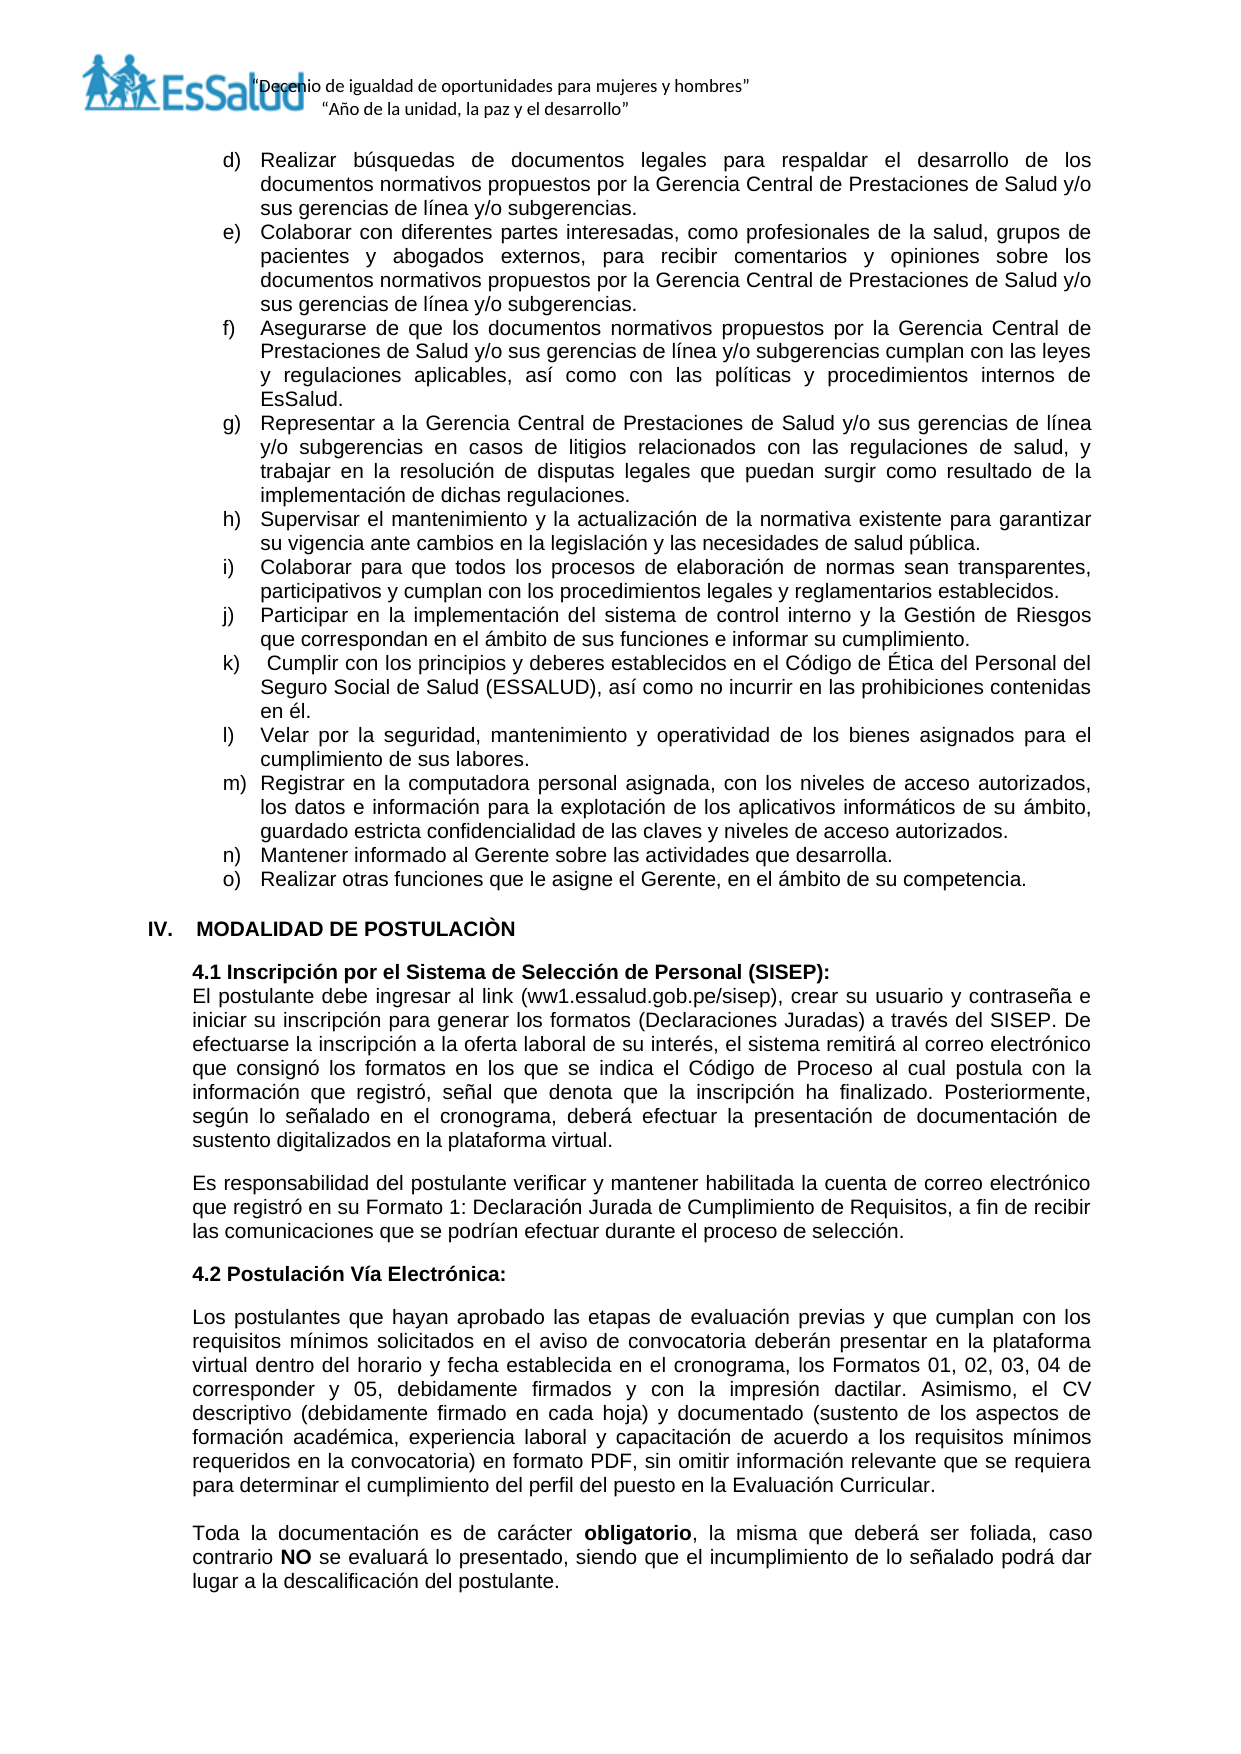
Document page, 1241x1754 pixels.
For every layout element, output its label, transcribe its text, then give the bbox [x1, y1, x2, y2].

text Los postulantes que hayan aprobado las etapas de evaluación previas y que cumplan con los requisitos mínimos solicitados en el aviso de convocatoria deberán presentar en la plataforma virtual dentro del horario y fecha establecida en el cronograma, los Formatos 01, 02, 03, 04 de corresponder y 05, debidamente firmados y con la impresión dactilar. Asimismo, el CV descriptivo (debidamente firmado en cada hoja) y documentado (sustento de los aspectos de formación académica, experiencia laboral y capacitación de acuerdo a los requisitos mínimos requeridos en la convocatoria) en formato PDF, sin omitir información relevante que se requiera para determinar el cumplimiento del perfil del puesto en la Evaluación Curricular. [192, 1305, 1092, 1497]
list Realizar búsquedas de documentos legales para respaldar el desarrollo de los documentos normativos propuestos por la Gerencia Central de Prestaciones de Salud y/o sus gerencias de línea y/o subgerencias. [223, 148, 1092, 219]
text El postulante debe ingresar al link (ww1.essalud.gob.pe/sisep), crear su usuario y contraseña e iniciar su inscripción para generar los formatos (Declaraciones Juradas) a través del SISEP. De efectuarse la inscripción a la oferta laboral de su interés, el sistema remitirá al correo electrónico que consignó los formatos en los que se indica el Código de Proceso al cual postula con la información que registró, señal que denota que la inscripción ha finalizado. Posteriormente, según lo señalado en el cronograma, deberá efectuar la presentación de documentación de sustento digitalizados en la plataforma virtual. [192, 984, 1092, 1152]
text 4.2 Postulación Vía Electrónica: [192, 1262, 1092, 1286]
list Participar en la implementación del sistema de control interno y la Gestión de Riesgos que correspondan en el ámbito de sus funciones e informar su cumplimiento. [223, 603, 1092, 651]
picture [73, 45, 334, 117]
list Colaborar con diferentes partes interesadas, como profesionales de la salud, grupos de pacientes y abogados externos, para recibir comentarios y opiniones sobre los documentos normativos propuestos por la Gerencia Central de Prestaciones de Salud y/o sus gerencias de línea y/o subgerencias. [223, 219, 1092, 315]
list Cumplir con los principios y deberes establecidos en el Código de Ética del Personal del Seguro Social de Salud (ESSALUD), así como no incurrir en las prohibiciones contenidas en él. [223, 651, 1092, 723]
list Representar a la Gerencia Central de Prestaciones de Salud y/o sus gerencias de línea y/o subgerencias en casos de litigios relacionados con las regulaciones de salud, y trabajar en la resolución de disputas legales que puedan surgir como resultado de la implementación de dichas regulaciones. [223, 411, 1092, 507]
list Asegurarse de que los documentos normativos propuestos por la Gerencia Central de Prestaciones de Salud y/o sus gerencias de línea y/o subgerencias cumplan con las leyes y regulaciones aplicables, así como con las políticas y procedimientos internos de EsSalud. [223, 315, 1092, 411]
text 4.1 Inscripción por el Sistema de Selección de Personal (SISEP): [192, 960, 1092, 984]
list Supervisar el mantenimiento y la actualización de la normativa existente para garantizar su vigencia ante cambios en la legislación y las necesidades de salud pública. [223, 507, 1092, 555]
text Es responsabilidad del postulante verificar y mantener habilitada la cuenta de correo electrónico que registró en su Formato 1: Declaración Jurada de Cumplimiento de Requisitos, a fin de recibir las comunicaciones que se podrían efectuar durante el proceso de selección. [192, 1171, 1092, 1243]
list Mantener informado al Gerente sobre las actividades que desarrolla. [223, 842, 1092, 866]
list Registrar en la computadora personal asignada, con los niveles de acceso autorizados, los datos e información para la explotación de los aplicativos informáticos de su ámbito, guardado estricta confidencialidad de las claves y niveles de acceso autorizados. [223, 771, 1092, 842]
text Toda la documentación es de carácter obligatorio, la misma que deberá ser foliada, caso contrario NO se evaluará lo presentado, siendo que el incumplimiento de lo señalado podrá dar lugar a la descalificación del postulante. [192, 1521, 1092, 1592]
list Colaborar para que todos los procesos de elaboración de normas sean transparentes, participativos y cumplan con los procedimientos legales y reglamentarios establecidos. [223, 555, 1092, 603]
list Velar por la seguridad, mantenimiento y operatividad de los bienes asignados para el cumplimiento de sus labores. [223, 723, 1092, 771]
list Realizar otras funciones que le asigne el Gerente, en el ámbito de su competencia. [223, 866, 1092, 890]
text IV. MODALIDAD DE POSTULACIÒN [148, 917, 1092, 941]
